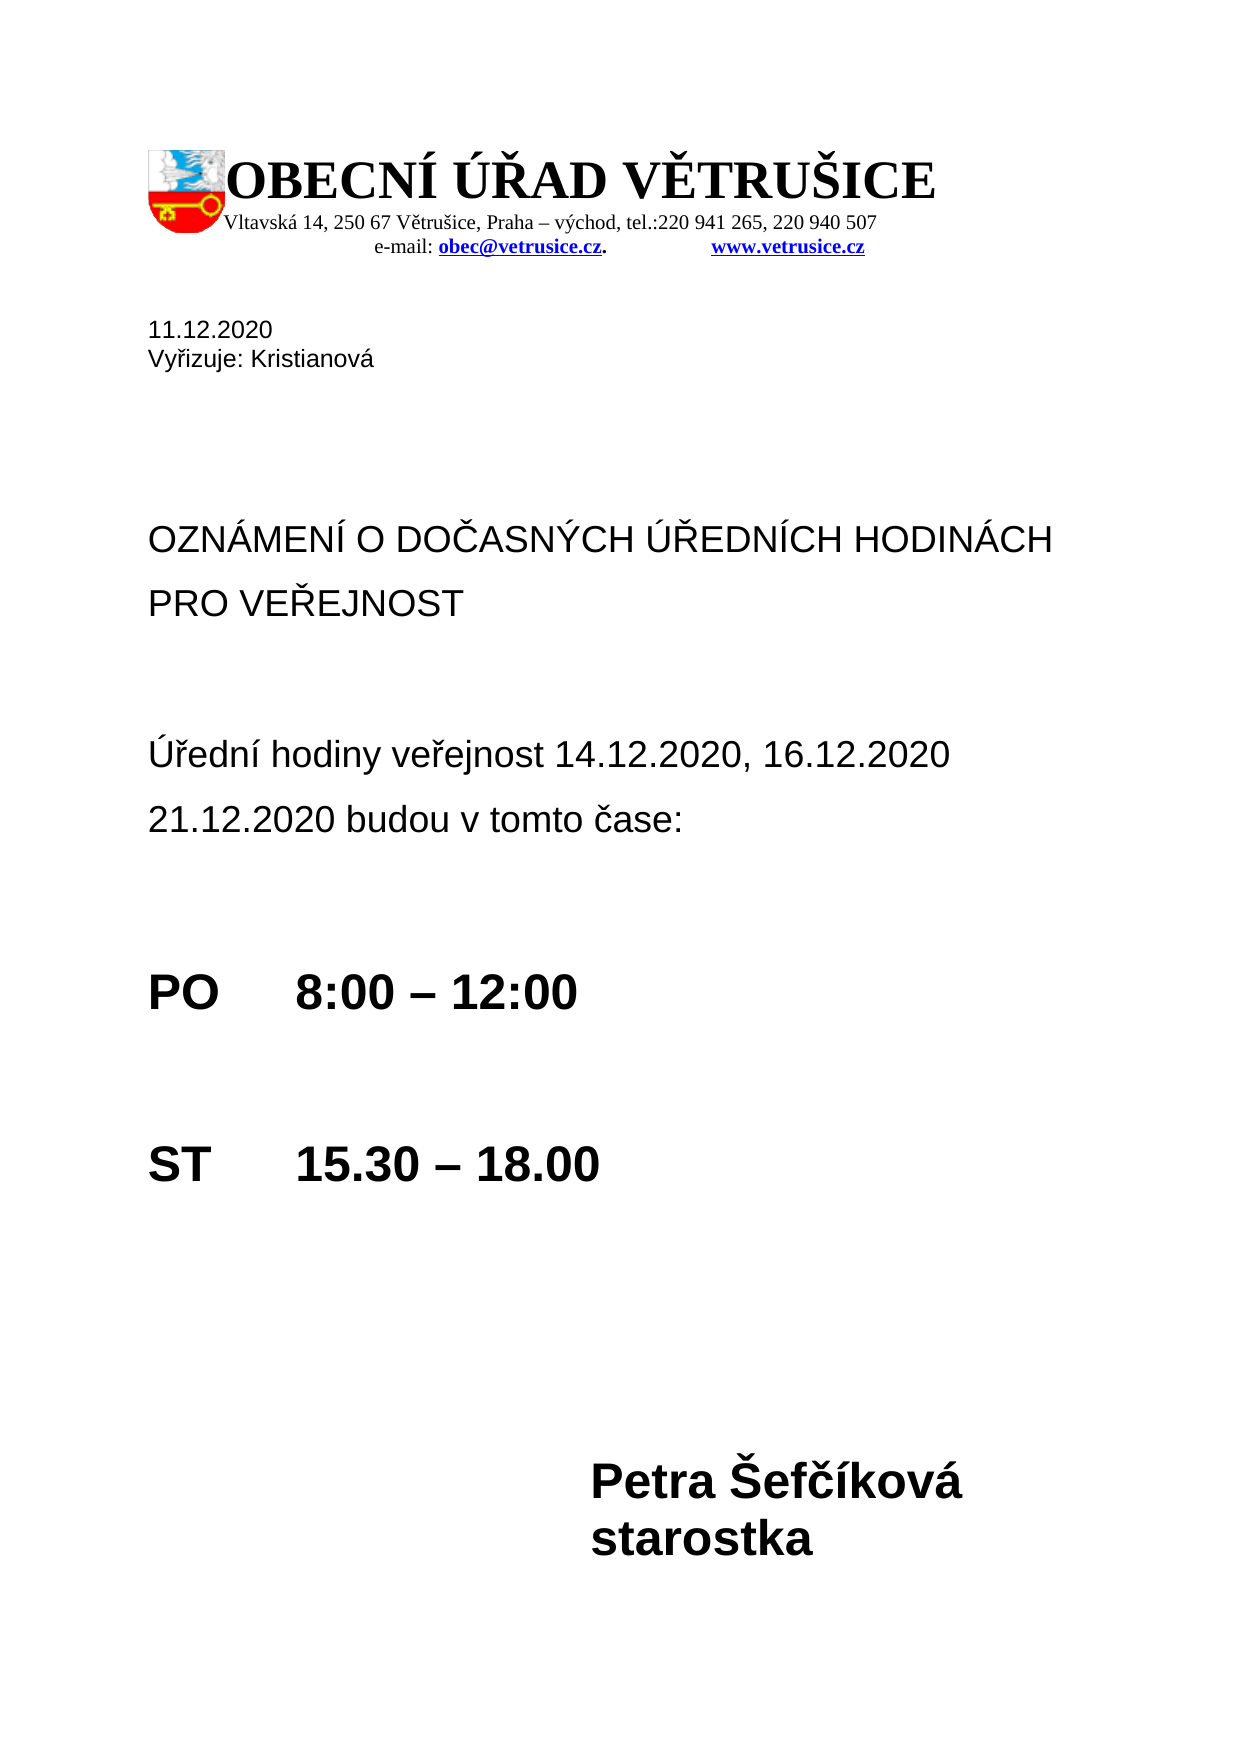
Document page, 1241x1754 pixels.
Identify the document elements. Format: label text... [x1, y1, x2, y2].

text starostka [148, 1509, 1093, 1566]
text OBECNÍ ÚŘAD VĚTRUŠICE [148, 148, 1093, 210]
text Úřední hodiny veřejnost 14.12.2020, 16.12.2020 21.12.2020 budou v tomto čase: [148, 732, 1093, 840]
text Vltavská 14, 250 67 Větrušice, Praha – východ, tel.:220 941 265, 220 940 507 [148, 210, 1093, 234]
text Vyřizuje: Kristianová [148, 344, 1093, 373]
text ST 15.30 – 18.00 [148, 1135, 1093, 1192]
text PO 8:00 – 12:00 [148, 962, 1093, 1020]
text e-mail: obec@vetrusice.cz. www.vetrusice.cz [148, 234, 1093, 258]
text 11.12.2020 [148, 316, 1093, 344]
text Petra Šefčíková [516, 1451, 1093, 1509]
text OZNÁMENÍ O DOČASNÝCH ÚŘEDNÍCH HODINÁCH PRO VEŘEJNOST [148, 517, 1093, 624]
